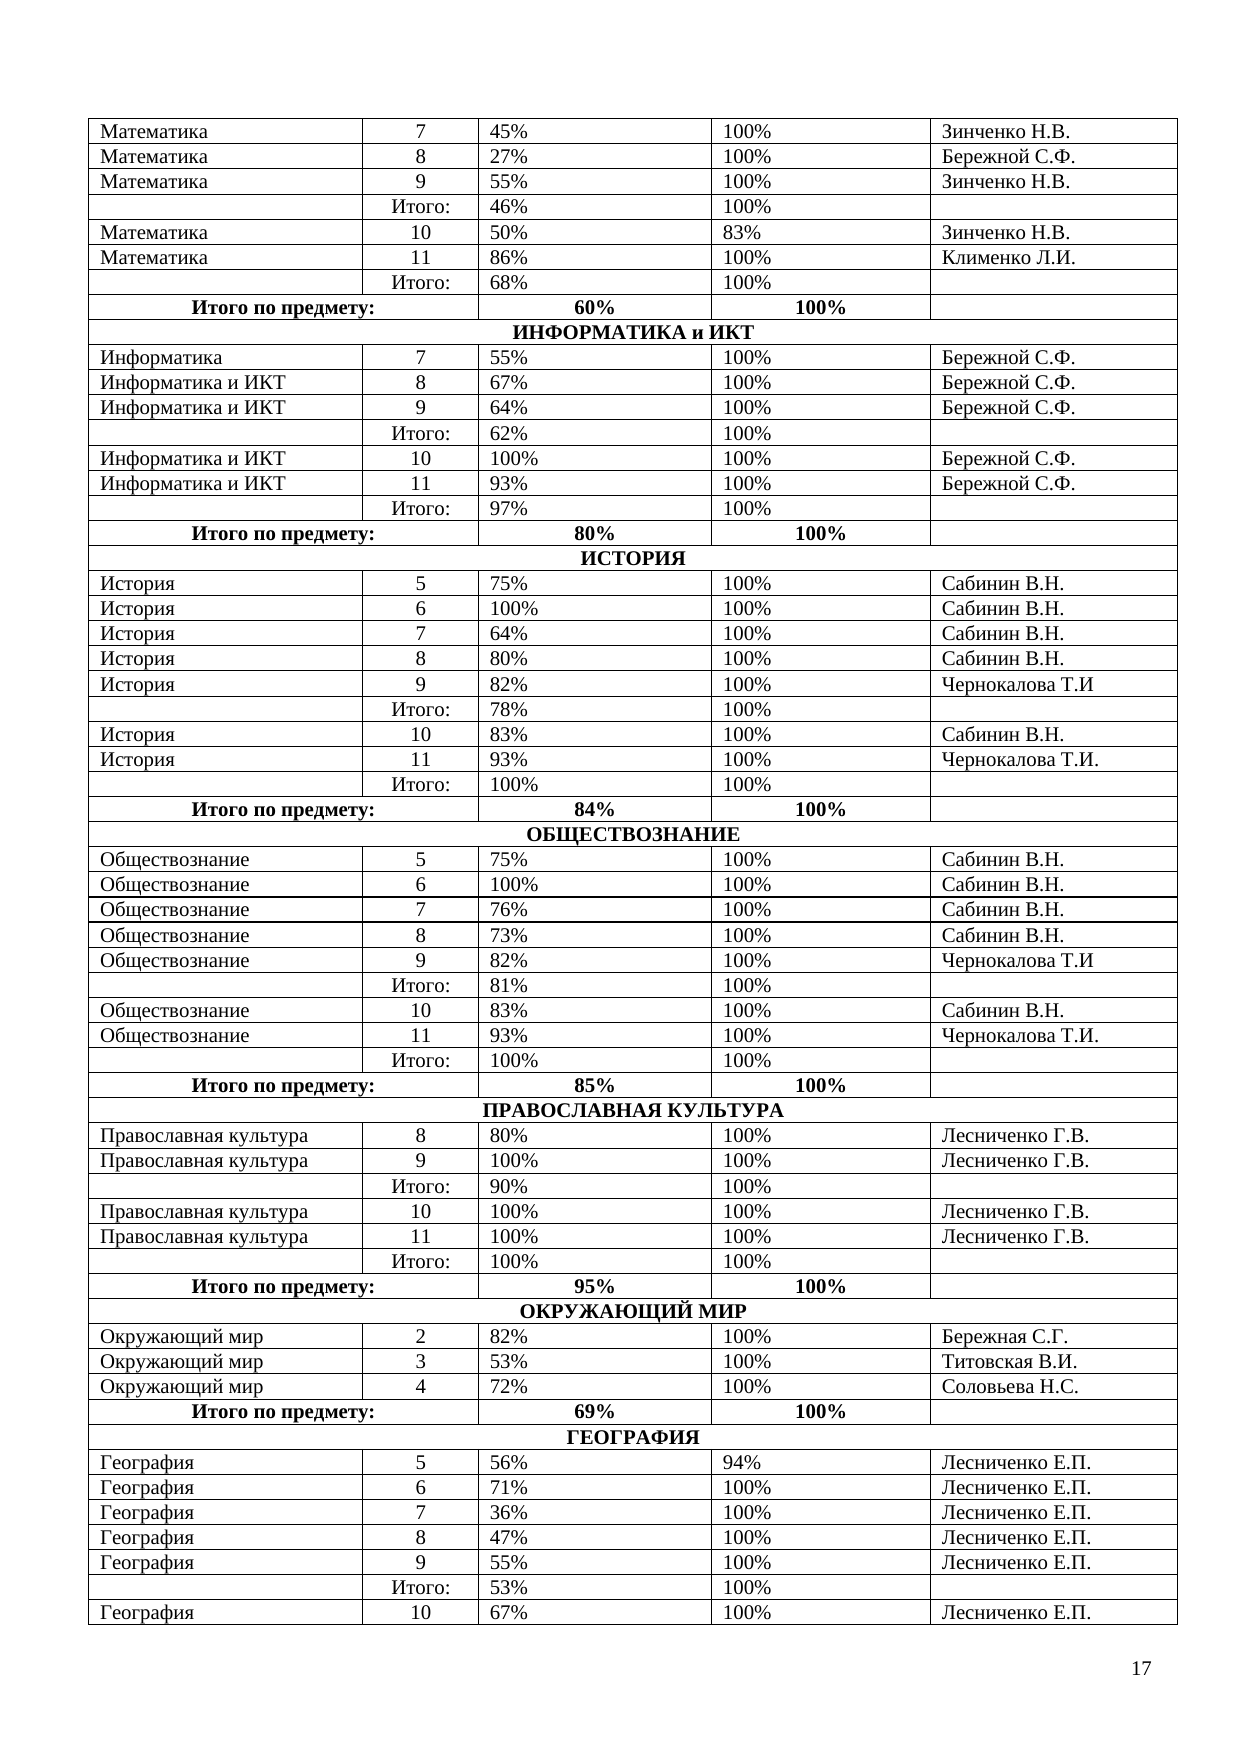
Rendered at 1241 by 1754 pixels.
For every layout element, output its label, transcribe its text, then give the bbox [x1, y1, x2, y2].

table_cell 46% [479, 195, 711, 218]
table_cell [931, 1249, 1177, 1273]
table_cell Математика [89, 144, 362, 168]
table_cell Бережной С.Ф. [931, 144, 1177, 168]
table_cell 7 [363, 1500, 478, 1524]
table_cell 100% [712, 1224, 930, 1248]
table_cell 100% [712, 1149, 930, 1172]
table_cell 83% [712, 220, 930, 244]
table_cell 36% [479, 1500, 711, 1524]
table_cell 100% [712, 471, 930, 495]
table_cell Итого: [363, 496, 478, 520]
table_cell Окружающий мир [89, 1324, 362, 1348]
table_cell 100% [712, 1174, 930, 1198]
table_cell Бережной С.Ф. [931, 395, 1177, 419]
table_cell 100% [712, 420, 930, 444]
table_cell 10 [363, 220, 478, 244]
table_cell [931, 697, 1177, 721]
table_cell Итого по предмету: [89, 1274, 478, 1298]
table_cell 94% [712, 1450, 930, 1474]
table_cell 64% [479, 395, 711, 419]
table_cell 83% [479, 722, 711, 746]
table_cell 100% [712, 646, 930, 670]
table_cell 100% [712, 1123, 930, 1147]
table_cell 100% [479, 772, 711, 796]
table_cell 8 [363, 1123, 478, 1147]
table_cell 100% [479, 1249, 711, 1273]
table_cell 100% [712, 872, 930, 896]
table_cell Итого: [363, 973, 478, 997]
table_cell История [89, 747, 362, 771]
table_cell Сабинин В.Н. [931, 621, 1177, 645]
table_cell Сабинин В.Н. [931, 923, 1177, 947]
table_cell [931, 1048, 1177, 1072]
table_cell Окружающий мир [89, 1374, 362, 1398]
table_cell 11 [363, 245, 478, 269]
table_cell 80% [479, 646, 711, 670]
table_cell Обществознание [89, 847, 362, 871]
table_cell 93% [479, 747, 711, 771]
table_cell 100% [712, 621, 930, 645]
table_cell 100% [712, 998, 930, 1022]
table_cell 95% [479, 1274, 711, 1298]
table_cell 100% [712, 1048, 930, 1072]
table_cell 100% [712, 169, 930, 193]
table_cell 100% [712, 1199, 930, 1223]
table_cell 100% [712, 119, 930, 143]
table_cell Обществознание [89, 872, 362, 896]
table_cell 47% [479, 1525, 711, 1549]
table_cell 100% [712, 496, 930, 520]
table_cell [89, 496, 362, 520]
table_cell 100% [712, 395, 930, 419]
table_cell Лесниченко Е.П. [931, 1550, 1177, 1574]
table_cell [931, 1274, 1177, 1298]
table_cell Математика [89, 169, 362, 193]
table_cell 55% [479, 169, 711, 193]
table_cell Информатика и ИКТ [89, 471, 362, 495]
table_cell История [89, 621, 362, 645]
table_cell [89, 973, 362, 997]
table_cell 100% [712, 1575, 930, 1599]
table_cell 100% [712, 1500, 930, 1524]
table_cell География [89, 1550, 362, 1574]
table_cell История [89, 646, 362, 670]
table_cell Итого: [363, 697, 478, 721]
table_cell История [89, 596, 362, 620]
table_cell История [89, 571, 362, 595]
table_cell Православная культура [89, 1149, 362, 1172]
table_cell 100% [479, 872, 711, 896]
table_cell 62% [479, 420, 711, 444]
table_cell 5 [363, 847, 478, 871]
table_cell Окружающий мир [89, 1349, 362, 1373]
table_cell Бережная С.Г. [931, 1324, 1177, 1348]
table_cell Итого по предмету: [89, 1073, 478, 1097]
table_cell Итого по предмету: [89, 295, 478, 319]
table_cell 90% [479, 1174, 711, 1198]
table_cell 8 [363, 923, 478, 947]
table_cell 100% [712, 973, 930, 997]
table_cell 55% [479, 345, 711, 369]
table_cell Лесниченко Г.В. [931, 1224, 1177, 1248]
table_cell 67% [479, 370, 711, 394]
table_cell Итого по предмету: [89, 521, 478, 545]
table_cell Лесниченко Г.В. [931, 1149, 1177, 1172]
table_cell 86% [479, 245, 711, 269]
table_cell География [89, 1600, 362, 1624]
table_cell [89, 697, 362, 721]
table_cell 9 [363, 169, 478, 193]
table_cell 10 [363, 722, 478, 746]
table_cell 53% [479, 1575, 711, 1599]
table_cell 80% [479, 1123, 711, 1147]
table_cell 73% [479, 923, 711, 947]
table_cell [931, 420, 1177, 444]
table_cell ОКРУЖАЮЩИЙ МИР [89, 1299, 1177, 1323]
table_cell 100% [712, 295, 930, 319]
table_cell 27% [479, 144, 711, 168]
table_cell 100% [712, 722, 930, 746]
table_cell 85% [479, 1073, 711, 1097]
table_cell Итого: [363, 1048, 478, 1072]
table_cell Лесниченко Е.П. [931, 1500, 1177, 1524]
table_cell 67% [479, 1600, 711, 1624]
table_cell 100% [712, 195, 930, 218]
table_cell 45% [479, 119, 711, 143]
table_cell 9 [363, 948, 478, 972]
table_cell ОБЩЕСТВОЗНАНИЕ [89, 822, 1177, 846]
table_cell Бережной С.Ф. [931, 370, 1177, 394]
table_cell [89, 772, 362, 796]
table_cell Итого по предмету: [89, 797, 478, 821]
table_cell История [89, 671, 362, 696]
table_cell Лесниченко Е.П. [931, 1600, 1177, 1624]
table_cell 100% [712, 948, 930, 972]
table_cell 68% [479, 270, 711, 294]
table_cell [89, 1174, 362, 1198]
table_cell 76% [479, 898, 711, 921]
table_cell 100% [712, 1274, 930, 1298]
table_cell [931, 797, 1177, 821]
table_cell 100% [712, 370, 930, 394]
table_cell 11 [363, 471, 478, 495]
table_cell [931, 295, 1177, 319]
table_cell 5 [363, 571, 478, 595]
table_cell Клименко Л.И. [931, 245, 1177, 269]
table_cell 100% [712, 847, 930, 871]
table_cell Бережной С.Ф. [931, 446, 1177, 469]
table_cell 100% [712, 797, 930, 821]
table_cell 78% [479, 697, 711, 721]
table_cell 11 [363, 747, 478, 771]
table_cell 100% [712, 1374, 930, 1398]
table_cell Православная культура [89, 1199, 362, 1223]
table_cell Информатика и ИКТ [89, 370, 362, 394]
table_cell [931, 270, 1177, 294]
table_cell 82% [479, 948, 711, 972]
table_cell 81% [479, 973, 711, 997]
table_cell История [89, 722, 362, 746]
table_cell 100% [712, 747, 930, 771]
table_cell 3 [363, 1349, 478, 1373]
table_cell Итого: [363, 1575, 478, 1599]
table_cell [931, 496, 1177, 520]
table_cell [931, 973, 1177, 997]
table_cell 2 [363, 1324, 478, 1348]
table_cell 8 [363, 1525, 478, 1549]
table_cell 5 [363, 1450, 478, 1474]
table_cell [89, 1575, 362, 1599]
table_cell [931, 772, 1177, 796]
table_cell 60% [479, 295, 711, 319]
table_cell 71% [479, 1475, 711, 1499]
table_cell 100% [712, 1550, 930, 1574]
table_cell География [89, 1475, 362, 1499]
table_cell Итого: [363, 1174, 478, 1198]
table_cell [89, 270, 362, 294]
table_cell Зинченко Н.В. [931, 169, 1177, 193]
table_cell Сабинин В.Н. [931, 872, 1177, 896]
table_cell 83% [479, 998, 711, 1022]
table_cell 100% [712, 245, 930, 269]
table_cell Сабинин В.Н. [931, 722, 1177, 746]
table_cell География [89, 1500, 362, 1524]
table_cell 100% [712, 1400, 930, 1423]
table_cell Титовская В.И. [931, 1349, 1177, 1373]
table_cell Сабинин В.Н. [931, 998, 1177, 1022]
table_cell 10 [363, 998, 478, 1022]
table_cell Лесниченко Е.П. [931, 1525, 1177, 1549]
table_cell Итого по предмету: [89, 1400, 478, 1423]
table_cell 100% [712, 596, 930, 620]
table_cell Православная культура [89, 1123, 362, 1147]
table_cell Обществознание [89, 898, 362, 921]
table_cell Лесниченко Е.П. [931, 1475, 1177, 1499]
table_cell 7 [363, 345, 478, 369]
table_cell 100% [712, 446, 930, 469]
table_cell Математика [89, 220, 362, 244]
table_cell Зинченко Н.В. [931, 119, 1177, 143]
table_cell 75% [479, 571, 711, 595]
table_cell 100% [712, 1525, 930, 1549]
table_cell 82% [479, 671, 711, 696]
table_cell 10 [363, 446, 478, 469]
table_cell 7 [363, 621, 478, 645]
table_cell ИНФОРМАТИКА и ИКТ [89, 320, 1177, 344]
table_cell Сабинин В.Н. [931, 571, 1177, 595]
table_cell 7 [363, 119, 478, 143]
table_cell Чернокалова Т.И [931, 948, 1177, 972]
table_cell 100% [712, 923, 930, 947]
table_cell 6 [363, 872, 478, 896]
table_cell География [89, 1525, 362, 1549]
table_cell Сабинин В.Н. [931, 646, 1177, 670]
table_cell Лесниченко Г.В. [931, 1199, 1177, 1223]
table_cell 100% [712, 772, 930, 796]
table_cell 75% [479, 847, 711, 871]
table_cell 7 [363, 898, 478, 921]
table_cell 11 [363, 1023, 478, 1047]
table_cell 8 [363, 646, 478, 670]
table_cell 11 [363, 1224, 478, 1248]
table_cell 93% [479, 1023, 711, 1047]
table_cell [89, 1048, 362, 1072]
table_cell Сабинин В.Н. [931, 847, 1177, 871]
table_cell ПРАВОСЛАВНАЯ КУЛЬТУРА [89, 1098, 1177, 1122]
table_cell ИСТОРИЯ [89, 546, 1177, 570]
table_cell 100% [712, 1349, 930, 1373]
table_cell 72% [479, 1374, 711, 1398]
table_cell 56% [479, 1450, 711, 1474]
table_cell 100% [712, 1073, 930, 1097]
table_cell Православная культура [89, 1224, 362, 1248]
table_cell География [89, 1450, 362, 1474]
table_cell 100% [479, 1048, 711, 1072]
table_cell Сабинин В.Н. [931, 596, 1177, 620]
table_cell Бережной С.Ф. [931, 345, 1177, 369]
table_cell Итого: [363, 420, 478, 444]
table_cell [89, 420, 362, 444]
table_cell 100% [712, 144, 930, 168]
table_cell Чернокалова Т.И. [931, 1023, 1177, 1047]
table_cell 100% [479, 1199, 711, 1223]
table_cell Обществознание [89, 923, 362, 947]
table_cell 82% [479, 1324, 711, 1348]
table_cell Информатика и ИКТ [89, 395, 362, 419]
table_cell Лесниченко Е.П. [931, 1450, 1177, 1474]
table_cell 100% [479, 1149, 711, 1172]
table_cell Бережной С.Ф. [931, 471, 1177, 495]
table_cell 69% [479, 1400, 711, 1423]
table_cell Математика [89, 119, 362, 143]
table_cell 100% [479, 596, 711, 620]
table_cell Зинченко Н.В. [931, 220, 1177, 244]
table_cell 10 [363, 1199, 478, 1223]
table_cell 64% [479, 621, 711, 645]
table_cell Итого: [363, 772, 478, 796]
table_cell Итого: [363, 195, 478, 218]
table_cell 9 [363, 1550, 478, 1574]
table_cell 100% [712, 345, 930, 369]
table_cell 100% [712, 270, 930, 294]
table_cell Чернокалова Т.И [931, 671, 1177, 696]
table_cell Чернокалова Т.И. [931, 747, 1177, 771]
table_cell 6 [363, 596, 478, 620]
table_cell [931, 1575, 1177, 1599]
table_cell Обществознание [89, 1023, 362, 1047]
table_cell Итого: [363, 1249, 478, 1273]
table_cell 100% [712, 1324, 930, 1348]
table_cell Соловьева Н.С. [931, 1374, 1177, 1398]
table_cell 4 [363, 1374, 478, 1398]
table_cell 55% [479, 1550, 711, 1574]
table_cell [931, 195, 1177, 218]
table_cell Сабинин В.Н. [931, 898, 1177, 921]
table_cell Итого: [363, 270, 478, 294]
table_cell 100% [712, 898, 930, 921]
table_cell 50% [479, 220, 711, 244]
table_cell Лесниченко Г.В. [931, 1123, 1177, 1147]
table_cell Математика [89, 245, 362, 269]
table_cell 100% [712, 697, 930, 721]
table_cell 53% [479, 1349, 711, 1373]
table_cell [89, 195, 362, 218]
table_cell 100% [479, 446, 711, 469]
table_cell 100% [479, 1224, 711, 1248]
table_cell 100% [712, 1475, 930, 1499]
table_cell [931, 521, 1177, 545]
table_cell 100% [712, 521, 930, 545]
table_cell 100% [712, 1249, 930, 1273]
table_cell 8 [363, 144, 478, 168]
table_cell 8 [363, 370, 478, 394]
table_cell 9 [363, 395, 478, 419]
table_cell 100% [712, 1600, 930, 1624]
table_cell ГЕОГРАФИЯ [89, 1425, 1177, 1449]
table_cell 9 [363, 1149, 478, 1172]
table_cell Обществознание [89, 998, 362, 1022]
table_cell 100% [712, 671, 930, 696]
table_cell [931, 1073, 1177, 1097]
table_cell 97% [479, 496, 711, 520]
table_cell 6 [363, 1475, 478, 1499]
table_cell [931, 1174, 1177, 1198]
table_cell 10 [363, 1600, 478, 1624]
table_cell [931, 1400, 1177, 1423]
table_cell 9 [363, 671, 478, 696]
table_cell [89, 1249, 362, 1273]
table_cell Информатика [89, 345, 362, 369]
table_cell 80% [479, 521, 711, 545]
table_cell 100% [712, 1023, 930, 1047]
table_cell Обществознание [89, 948, 362, 972]
table_cell 84% [479, 797, 711, 821]
table_cell Информатика и ИКТ [89, 446, 362, 469]
table_cell 93% [479, 471, 711, 495]
table_cell 100% [712, 571, 930, 595]
